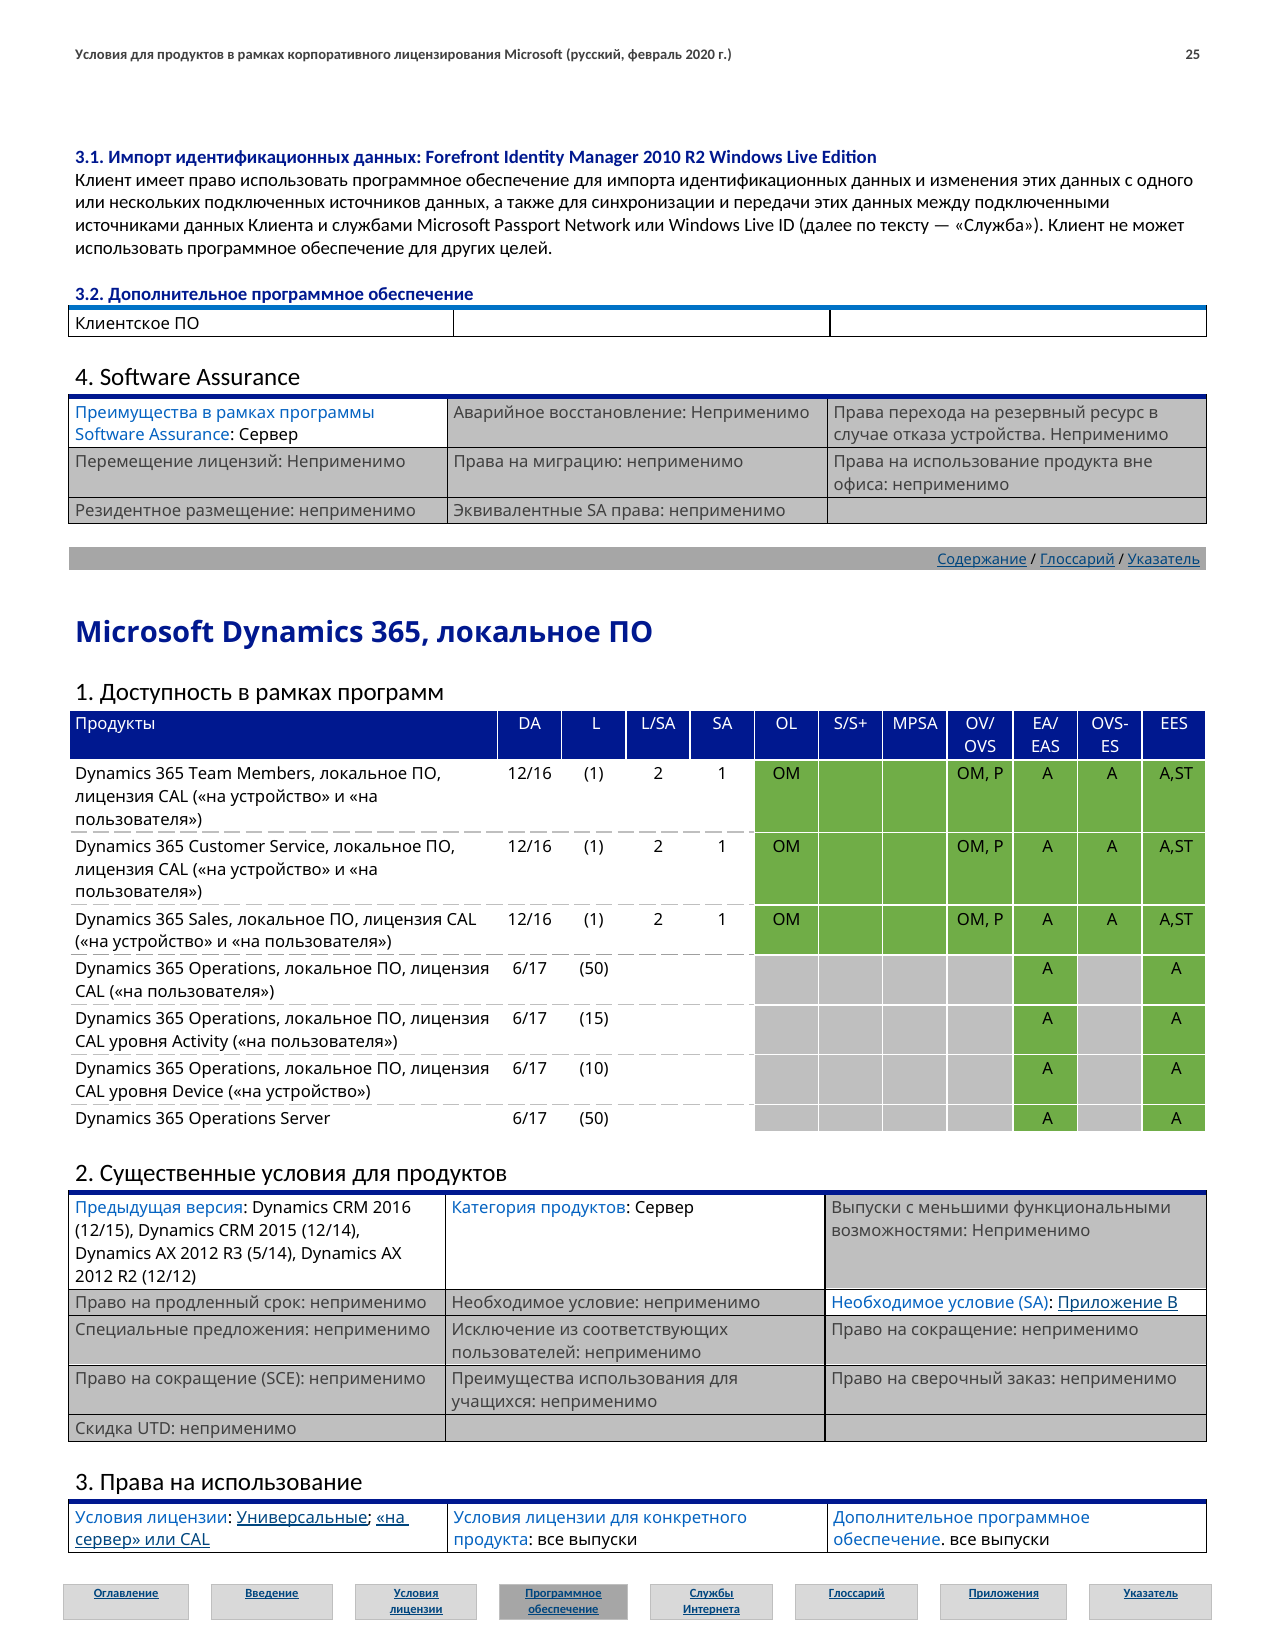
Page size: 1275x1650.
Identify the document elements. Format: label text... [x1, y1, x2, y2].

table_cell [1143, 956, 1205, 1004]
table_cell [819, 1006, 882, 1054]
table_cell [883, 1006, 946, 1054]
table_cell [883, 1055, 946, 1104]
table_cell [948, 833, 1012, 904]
list 2. Существенные условия для продуктов [75, 1157, 1200, 1188]
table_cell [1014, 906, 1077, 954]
list 1. Доступность в рамках программ [75, 676, 1200, 707]
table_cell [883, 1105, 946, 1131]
list 3. Права на использование [75, 1467, 1200, 1497]
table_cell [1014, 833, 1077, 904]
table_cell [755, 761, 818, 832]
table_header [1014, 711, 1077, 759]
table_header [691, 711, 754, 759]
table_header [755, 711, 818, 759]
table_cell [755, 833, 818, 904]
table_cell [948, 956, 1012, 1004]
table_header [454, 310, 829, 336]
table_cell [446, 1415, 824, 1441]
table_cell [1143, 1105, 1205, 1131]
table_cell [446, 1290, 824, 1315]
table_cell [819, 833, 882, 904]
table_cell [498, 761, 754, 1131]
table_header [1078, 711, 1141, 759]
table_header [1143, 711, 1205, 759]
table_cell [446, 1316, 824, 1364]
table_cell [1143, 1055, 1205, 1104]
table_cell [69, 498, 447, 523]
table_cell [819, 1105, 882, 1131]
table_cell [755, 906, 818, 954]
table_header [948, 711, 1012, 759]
subtitle Microsoft Dynamics 365, локальное ПО [75, 612, 1200, 651]
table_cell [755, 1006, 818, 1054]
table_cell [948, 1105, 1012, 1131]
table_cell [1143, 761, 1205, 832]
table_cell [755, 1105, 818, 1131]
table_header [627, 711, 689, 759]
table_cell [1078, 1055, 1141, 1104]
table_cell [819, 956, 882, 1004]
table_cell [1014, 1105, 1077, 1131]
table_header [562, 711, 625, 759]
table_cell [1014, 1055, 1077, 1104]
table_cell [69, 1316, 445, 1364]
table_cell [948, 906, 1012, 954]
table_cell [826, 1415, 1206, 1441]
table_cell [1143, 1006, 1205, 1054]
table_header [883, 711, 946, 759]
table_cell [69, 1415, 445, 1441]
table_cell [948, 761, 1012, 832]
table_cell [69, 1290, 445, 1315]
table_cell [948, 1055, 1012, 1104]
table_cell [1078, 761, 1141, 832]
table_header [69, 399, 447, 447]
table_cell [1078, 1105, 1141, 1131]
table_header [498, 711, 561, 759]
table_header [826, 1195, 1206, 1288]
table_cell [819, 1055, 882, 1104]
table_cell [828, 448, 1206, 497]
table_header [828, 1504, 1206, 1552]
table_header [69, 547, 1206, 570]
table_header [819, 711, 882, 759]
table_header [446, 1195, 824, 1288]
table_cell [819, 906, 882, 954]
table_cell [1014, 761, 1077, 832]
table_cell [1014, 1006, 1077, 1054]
subtitle 3.1. Импорт идентификационных данных: Forefront Identity Manager 2010 R2 Windows Live Edition [75, 145, 1200, 168]
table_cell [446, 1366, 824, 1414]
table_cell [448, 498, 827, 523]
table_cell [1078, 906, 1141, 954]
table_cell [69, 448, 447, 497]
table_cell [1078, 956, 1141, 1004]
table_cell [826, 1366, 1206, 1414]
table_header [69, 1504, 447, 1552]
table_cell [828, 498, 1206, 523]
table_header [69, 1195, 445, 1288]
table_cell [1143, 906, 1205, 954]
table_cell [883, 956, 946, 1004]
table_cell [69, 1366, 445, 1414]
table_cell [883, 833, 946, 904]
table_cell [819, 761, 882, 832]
list Клиент имеет право использовать программное обеспечение для импорта идентификационных данных и изменения этих данных с одного или нескольких подключенных источников данных, а также для синхронизации и передачи этих данных между подключенными источниками данных Клиента и службами Microsoft Passport Network или Windows Live ID (далее по тексту — «Служба»). Клиент не может использовать программное обеспечение для других целей. [75, 168, 1200, 259]
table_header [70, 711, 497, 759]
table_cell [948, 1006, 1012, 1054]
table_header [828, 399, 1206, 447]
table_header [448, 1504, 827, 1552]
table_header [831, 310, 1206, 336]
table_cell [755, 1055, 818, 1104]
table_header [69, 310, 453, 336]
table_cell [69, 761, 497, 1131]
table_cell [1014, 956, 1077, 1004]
list 4. Software Assurance [75, 362, 1200, 392]
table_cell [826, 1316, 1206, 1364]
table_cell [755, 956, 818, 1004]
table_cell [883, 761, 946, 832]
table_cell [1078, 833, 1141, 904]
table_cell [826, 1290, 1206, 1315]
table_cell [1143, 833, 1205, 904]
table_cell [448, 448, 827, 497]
subtitle 3.2. Дополнительное программное обеспечение [75, 282, 1200, 305]
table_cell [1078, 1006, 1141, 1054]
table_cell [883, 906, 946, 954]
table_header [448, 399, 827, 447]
